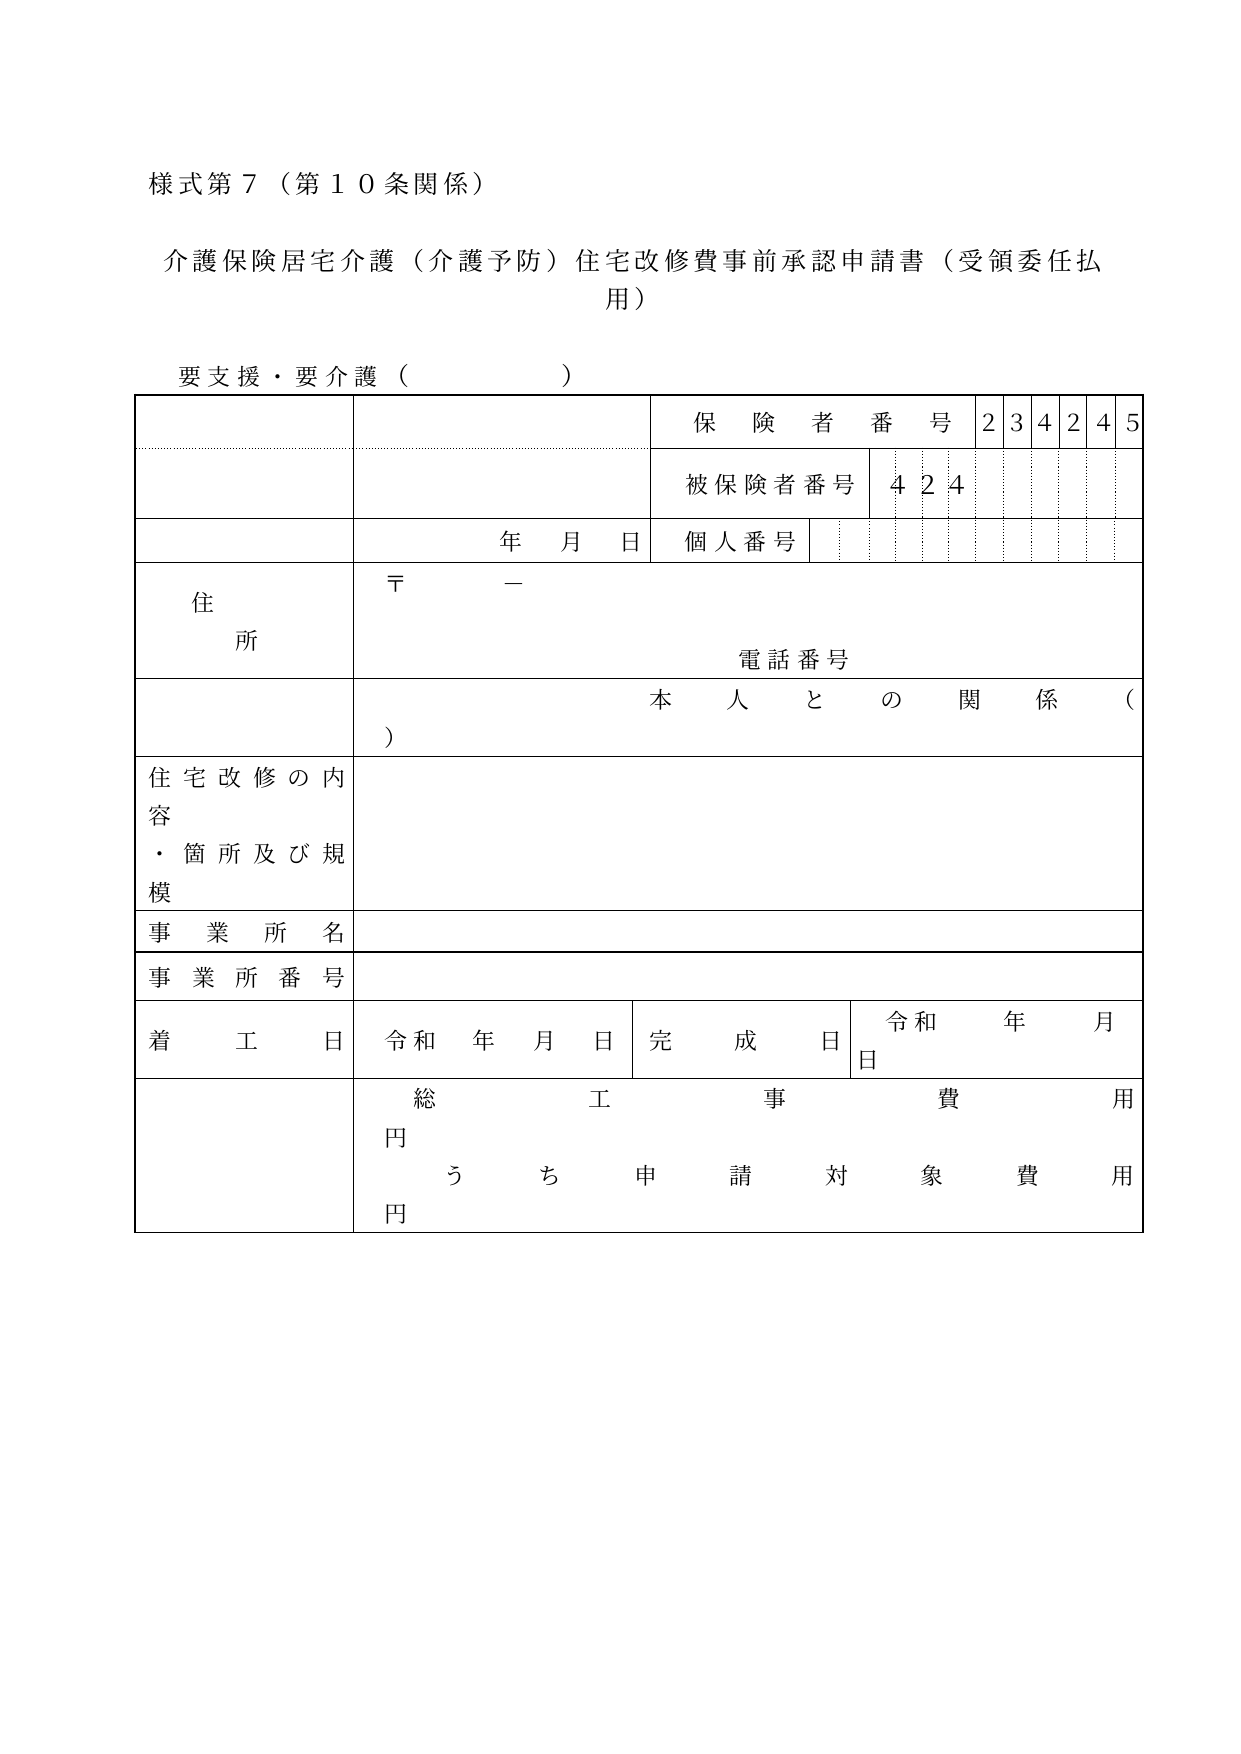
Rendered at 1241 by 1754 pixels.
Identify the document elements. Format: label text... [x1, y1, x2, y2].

table_cell 着工日 [136, 1001, 353, 1078]
table_cell 事業所番号 [136, 953, 353, 1000]
table_cell [354, 448, 650, 518]
table_cell 年 月 日 [354, 519, 650, 562]
table_cell 被保険者番号 [651, 449, 869, 518]
text 介護保険居宅介護（介護予防）住宅改修費事前承認申請書（受領委任払用） [148, 240, 1121, 317]
table_cell [810, 519, 839, 562]
table_cell [869, 519, 896, 562]
text 要支援・要介護（ ） [148, 355, 1121, 393]
table_cell 令和 年 月 日 [354, 1001, 632, 1078]
table_cell [975, 449, 1003, 518]
table_cell [136, 1079, 353, 1232]
table_cell ４ [870, 449, 896, 518]
table_cell 本人との関係（ ） [354, 679, 1142, 756]
table_cell [975, 519, 1003, 562]
table_cell [1086, 519, 1114, 562]
table_cell [949, 449, 975, 518]
table_header [136, 396, 353, 448]
table_header [354, 396, 650, 448]
table_header ４ [1032, 396, 1059, 448]
table_cell [1032, 519, 1058, 562]
table_cell 令和 年 月 日 [851, 1001, 1142, 1078]
table_header ４ [1087, 396, 1115, 448]
table_cell [136, 448, 353, 518]
table_cell [922, 519, 949, 562]
table_cell [136, 519, 353, 562]
table_cell [1004, 519, 1032, 562]
table_cell ４ [922, 449, 949, 518]
table_cell 完成日 [633, 1001, 850, 1078]
table_cell [1115, 519, 1142, 562]
table_cell 住所 [136, 563, 353, 678]
table_cell 〒 － 電話番号 [354, 563, 1142, 678]
table_cell [1086, 449, 1115, 518]
table_cell 個人番号 [651, 519, 809, 562]
table_cell [1032, 449, 1058, 518]
table_cell [1058, 519, 1086, 562]
table_cell 総工事費用 円 うち申請対象費用 円 [354, 1079, 1142, 1232]
table_cell [949, 519, 975, 562]
text 様式第７（第１０条関係） [148, 163, 1121, 202]
table_header ２ [976, 396, 1003, 448]
table_cell [1058, 449, 1086, 518]
table_cell [354, 757, 1142, 910]
table_cell [840, 519, 869, 562]
table_cell [1115, 449, 1142, 518]
table_cell [354, 911, 1142, 951]
table_header 保 険 者 番 号 [651, 396, 975, 448]
table_cell ２ [896, 449, 922, 518]
table_cell [896, 519, 922, 562]
table_cell 住宅改修の内容 ・箇所及び規模 [136, 757, 353, 910]
table_cell [1004, 449, 1032, 518]
table_header ５ [1116, 396, 1142, 448]
table_cell 事業所名 [136, 911, 353, 951]
table_header ２ [1060, 396, 1086, 448]
table_cell [354, 953, 1142, 1000]
table_cell [136, 679, 353, 756]
table_header ３ [1004, 396, 1031, 448]
